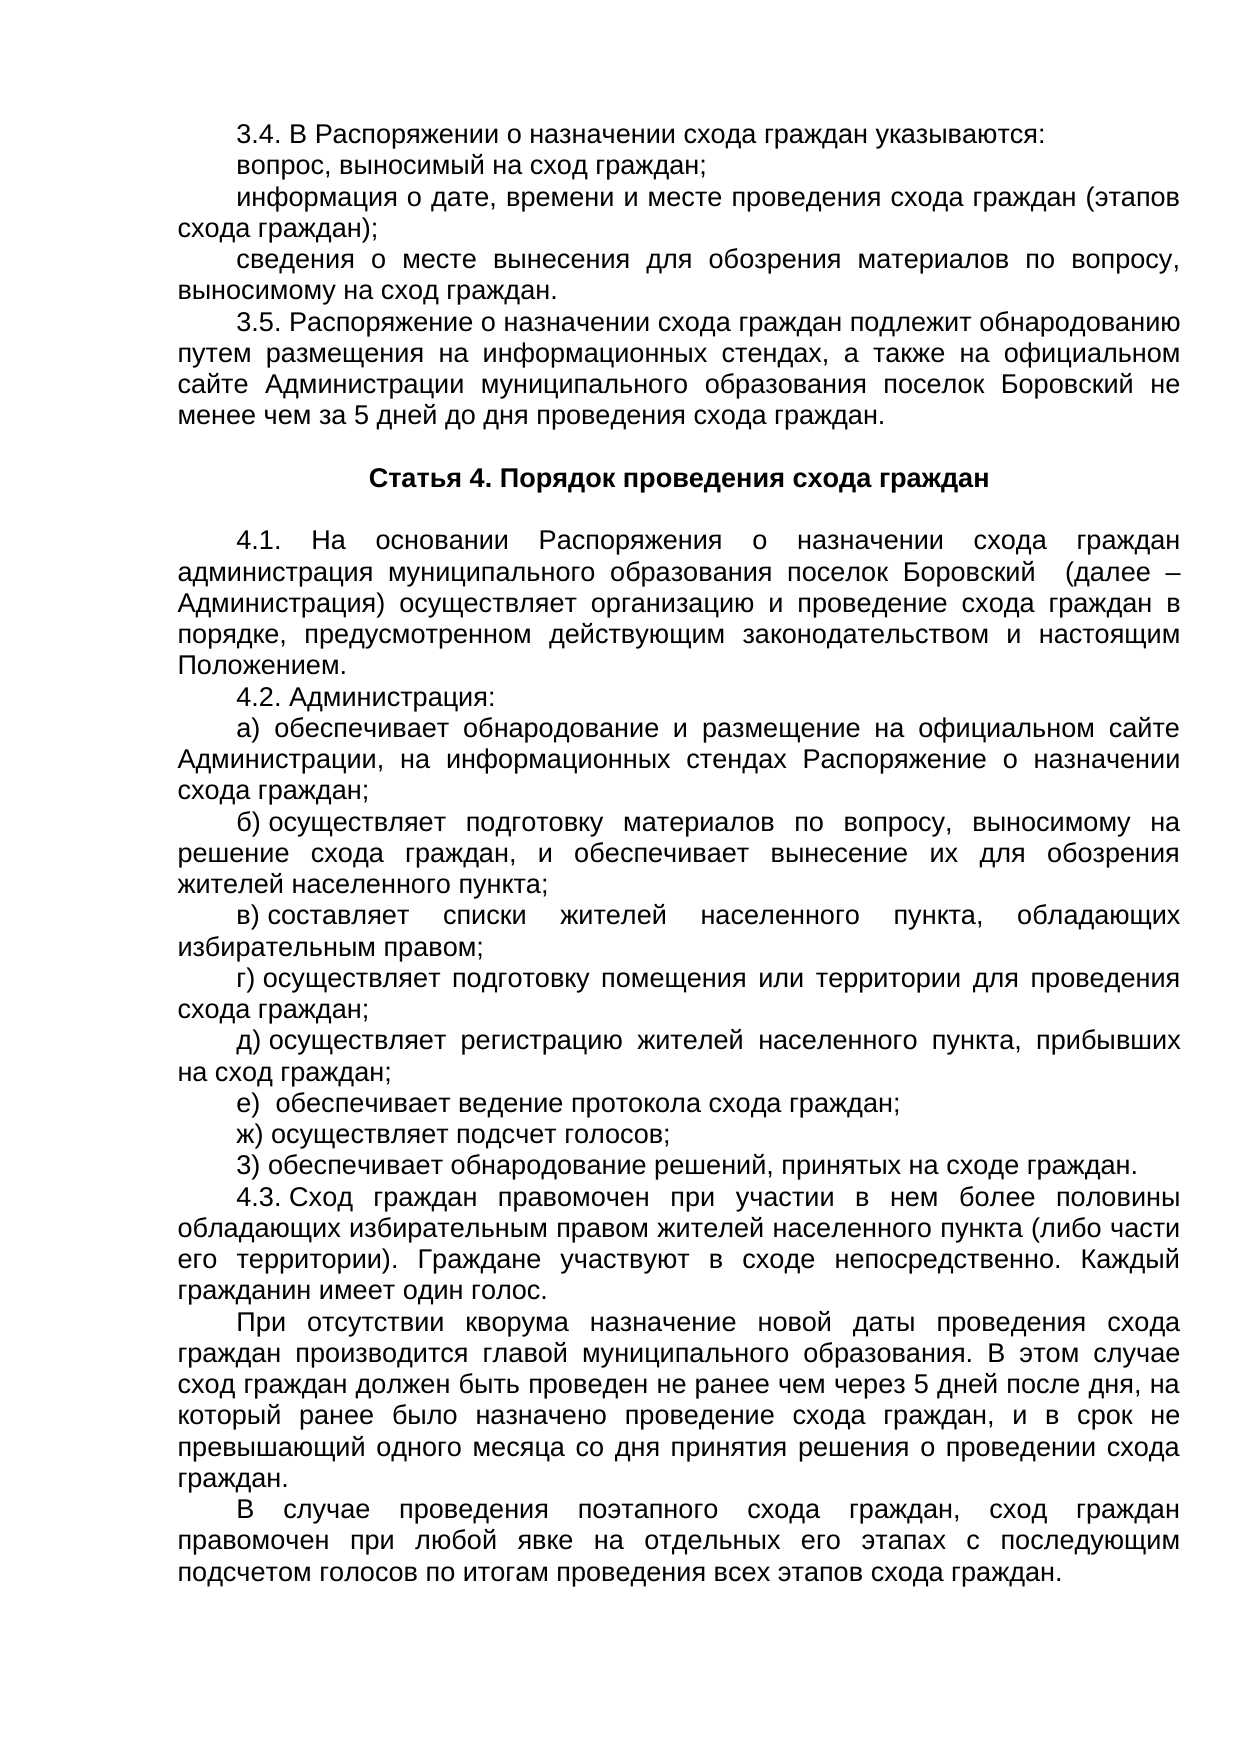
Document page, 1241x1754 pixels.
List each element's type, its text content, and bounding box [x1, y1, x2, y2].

text б) осуществляет подготовку материалов по вопросу, выносимому на решение схода граждан, и обеспечивает вынесение их для обозрения жителей населенного пункта; [177, 806, 1181, 899]
text информация о дате, времени и месте проведения схода граждан (этапов схода граждан); [177, 181, 1181, 243]
text вопрос, выносимый на сход граждан; [177, 149, 1181, 181]
text 3.4. В Распоряжении о назначении схода граждан указываются: [177, 118, 1181, 149]
text 3) обеспечивает обнародование решений, принятых на сходе граждан. [177, 1149, 1181, 1181]
text В случае проведения поэтапного схода граждан, сход граждан правомочен при любой явке на отдельных его этапах с последующим подсчетом голосов по итогам проведения всех этапов схода граждан. [177, 1493, 1181, 1587]
text сведения о месте вынесения для обозрения материалов по вопросу, выносимому на сход граждан. [177, 243, 1181, 306]
text г) осуществляет подготовку помещения или территории для проведения схода граждан; [177, 962, 1181, 1024]
text 4.2. Администрация: [177, 681, 1181, 712]
text 3.5. Распоряжение о назначении схода граждан подлежит обнародованию путем размещения на информационных стендах, а также на официальном сайте Администрации муниципального образования поселок Боровский не менее чем за 5 дней до дня проведения схода граждан. [177, 306, 1181, 431]
text 4.3. Сход граждан правомочен при участии в нем более половины обладающих избирательным правом жителей населенного пункта (либо части его территории). Граждане участвуют в сходе непосредственно. Каждый гражданин имеет один голос. [177, 1181, 1181, 1306]
text в) составляет списки жителей населенного пункта, обладающих избирательным правом; [177, 899, 1181, 962]
text а) обеспечивает обнародование и размещение на официальном сайте Администрации, на информационных стендах Распоряжение о назначении схода граждан; [177, 712, 1181, 806]
text д) осуществляет регистрацию жителей населенного пункта, прибывших на сход граждан; [177, 1024, 1181, 1087]
text ж) осуществляет подсчет голосов; [177, 1118, 1181, 1149]
text Статья 4. Порядок проведения схода граждан [177, 462, 1181, 493]
text При отсутствии кворума назначение новой даты проведения схода граждан производится главой муниципального образования. В этом случае сход граждан должен быть проведен не ранее чем через 5 дней после дня, на который ранее было назначено проведение схода граждан, и в срок не превышающий одного месяца со дня принятия решения о проведении схода граждан. [177, 1306, 1181, 1493]
text 4.1. На основании Распоряжения о назначении схода граждан администрация муниципального образования поселок Боровский (далее – Администрация) осуществляет организацию и проведение схода граждан в порядке, предусмотренном действующим законодательством и настоящим Положением. [177, 524, 1181, 681]
text е) обеспечивает ведение протокола схода граждан; [177, 1087, 1181, 1118]
